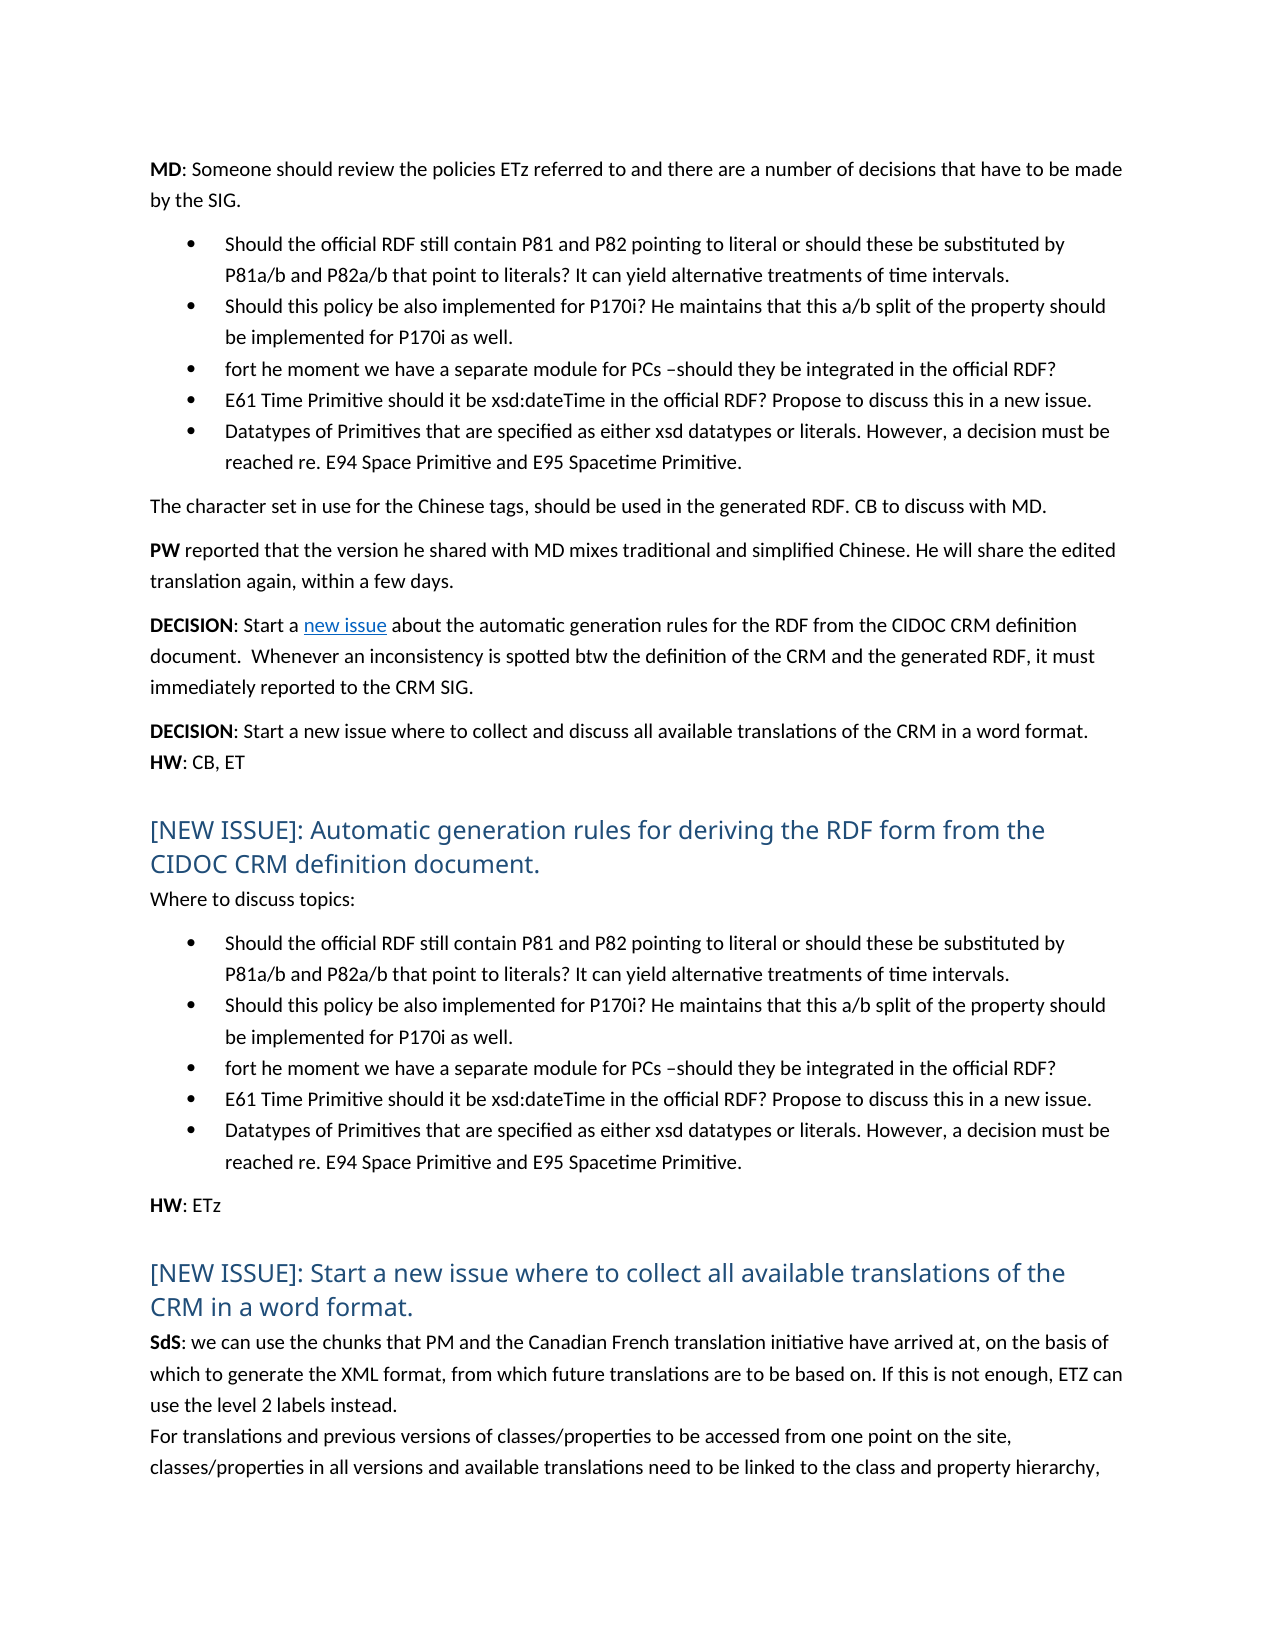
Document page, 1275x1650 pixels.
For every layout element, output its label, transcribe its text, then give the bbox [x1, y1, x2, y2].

text PW reported that the version he shared with MD mixes traditional and simplified Chinese. He will share the edited translation again, within a few days. [150, 531, 1125, 594]
subtitle [NEW ISSUE]: Start a new issue where to collect all available translations of the CRM in a word format. [150, 1256, 1125, 1324]
text DECISION: Start a new issue about the automatic generation rules for the RDF from the CIDOC CRM definition document. Whenever an inconsistency is spotted btw the definition of the CRM and the generated RDF, it must immediately reported to the CRM SIG. [150, 606, 1125, 700]
list fort he moment we have a separate module for PCs –should they be integrated in the official RDF? [187, 1049, 1125, 1081]
list Should this policy be also implemented for P170i? He maintains that this a/b split of the property should be implemented for P170i as well. [187, 287, 1125, 350]
text Where to discuss topics: [150, 881, 1125, 912]
text The character set in use for the Chinese tags, should be used in the generated RDF. CB to discuss with MD. [150, 487, 1125, 519]
text DECISION: Start a new issue where to collect and discuss all available translations of the CRM in a word format. HW: CB, ET [150, 712, 1125, 775]
list fort he moment we have a separate module for PCs –should they be integrated in the official RDF? [187, 350, 1125, 381]
list Datatypes of Primitives that are specified as either xsd datatypes or literals. However, a decision must be reached re. E94 Space Primitive and E95 Spacetime Primitive. [187, 1112, 1125, 1174]
list Datatypes of Primitives that are specified as either xsd datatypes or literals. However, a decision must be reached re. E94 Space Primitive and E95 Spacetime Primitive. [187, 412, 1125, 475]
text MD: Someone should review the policies ETz referred to and there are a number of decisions that have to be made by the SIG. [150, 150, 1125, 212]
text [150, 1324, 1125, 1480]
list Should the official RDF still contain P81 and P82 pointing to literal or should these be substituted by P81a/b and P82a/b that point to literals? It can yield alternative treatments of time intervals. [187, 225, 1125, 287]
list E61 Time Primitive should it be xsd:dateTime in the official RDF? Propose to discuss this in a new issue. [187, 1081, 1125, 1112]
list E61 Time Primitive should it be xsd:dateTime in the official RDF? Propose to discuss this in a new issue. [187, 381, 1125, 412]
list Should the official RDF still contain P81 and P82 pointing to literal or should these be substituted by P81a/b and P82a/b that point to literals? It can yield alternative treatments of time intervals. [187, 924, 1125, 987]
list Should this policy be also implemented for P170i? He maintains that this a/b split of the property should be implemented for P170i as well. [187, 987, 1125, 1049]
text HW: ETz [150, 1187, 1125, 1218]
subtitle [NEW ISSUE]: Automatic generation rules for deriving the RDF form from the CIDOC CRM definition document. [150, 812, 1125, 881]
